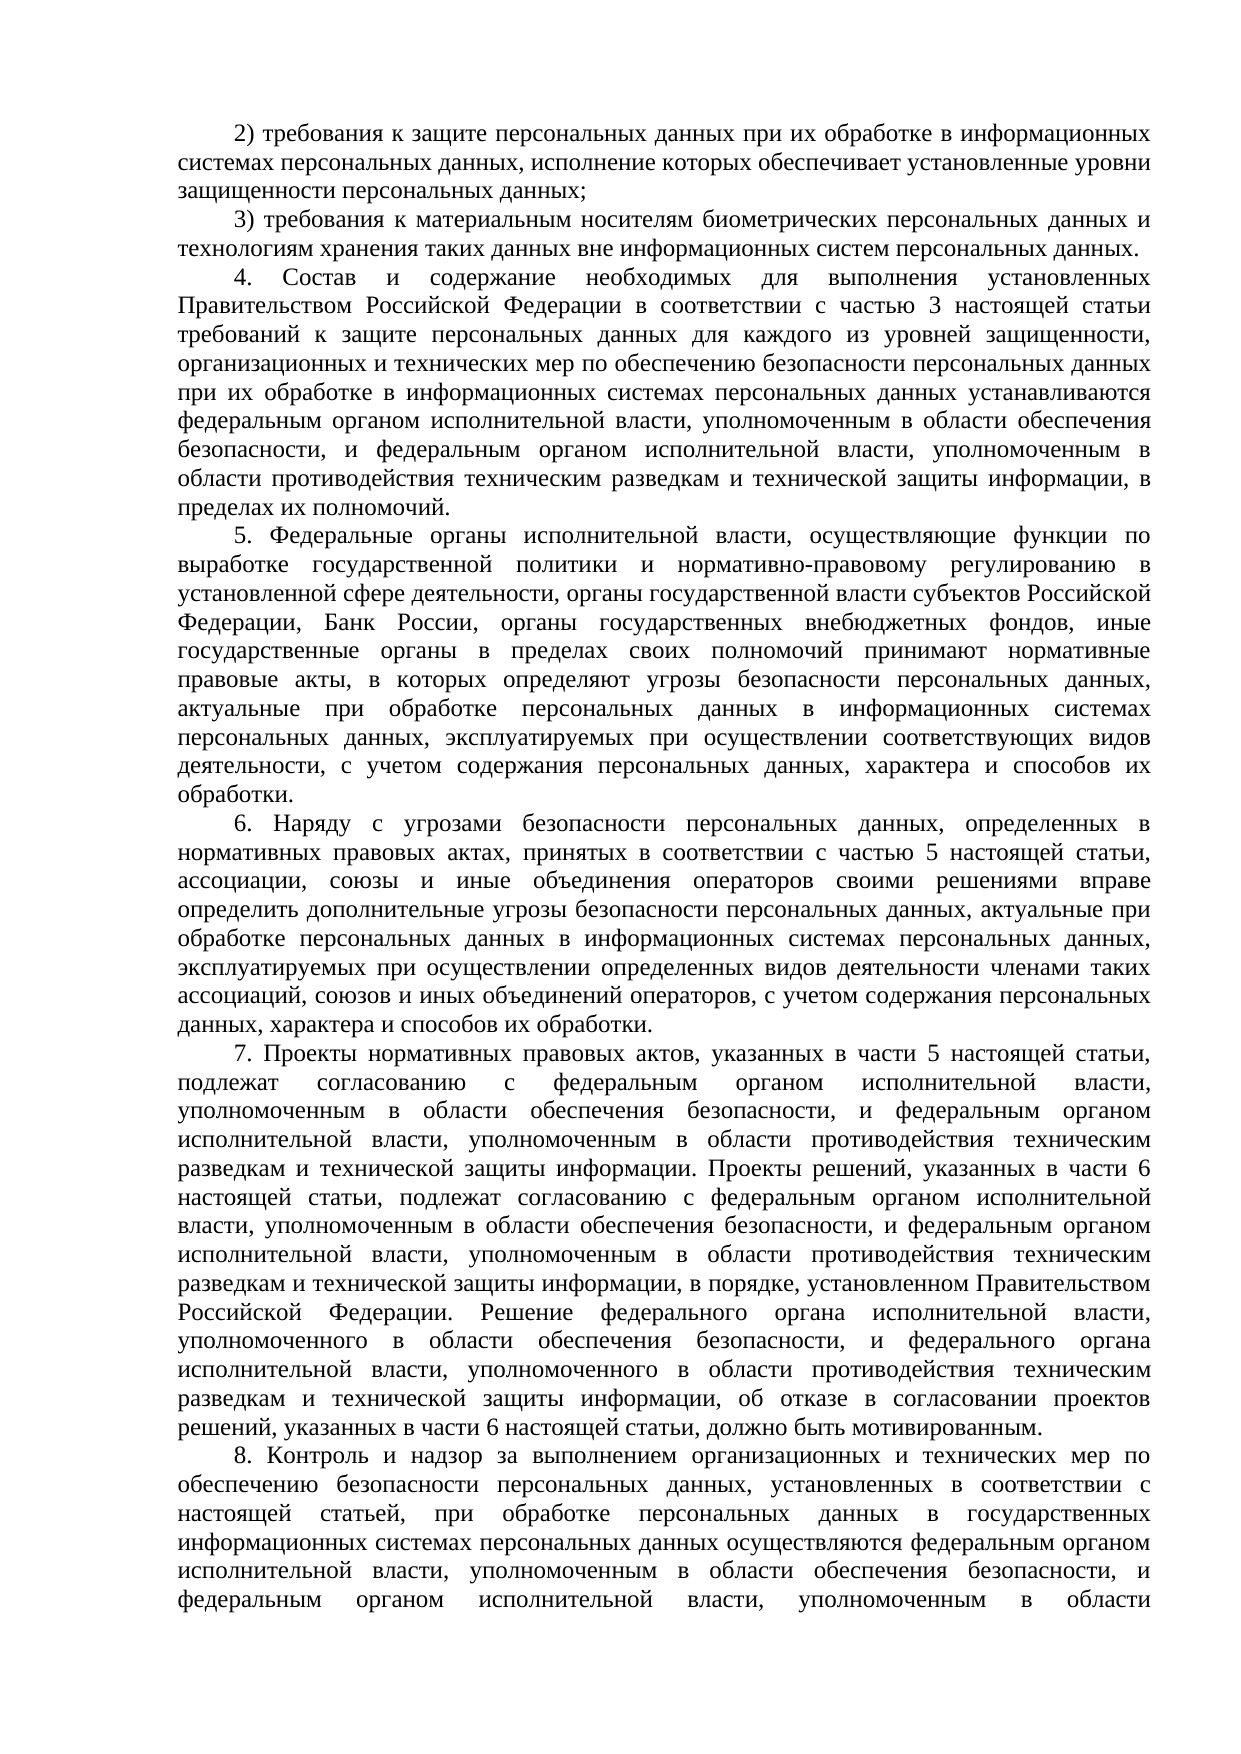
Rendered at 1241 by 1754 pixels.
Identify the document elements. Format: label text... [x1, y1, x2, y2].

text 2) требования к защите персональных данных при их обработке в информационных системах персональных данных, исполнение которых обеспечивает установленные уровни защищенности персональных данных; [177, 118, 1152, 204]
text 6. Наряду с угрозами безопасности персональных данных, определенных в нормативных правовых актах, принятых в соответствии с частью 5 настоящей статьи, ассоциации, союзы и иные объединения операторов своими решениями вправе определить дополнительные угрозы безопасности персональных данных, актуальные при обработке персональных данных в информационных системах персональных данных, эксплуатируемых при осуществлении определенных видов деятельности членами таких ассоциаций, союзов и иных объединений операторов, с учетом содержания персональных данных, характера и способов их обработки. [177, 808, 1152, 1038]
text 4. Состав и содержание необходимых для выполнения установленных Правительством Российской Федерации в соответствии с частью 3 настоящей статьи требований к защите персональных данных для каждого из уровней защищенности, организационных и технических мер по обеспечению безопасности персональных данных при их обработке в информационных системах персональных данных устанавливаются федеральным органом исполнительной власти, уполномоченным в области обеспечения безопасности, и федеральным органом исполнительной власти, уполномоченным в области противодействия техническим разведкам и технической защиты информации, в пределах их полномочий. [177, 262, 1152, 521]
text 7. Проекты нормативных правовых актов, указанных в части 5 настоящей статьи, подлежат согласованию с федеральным органом исполнительной власти, уполномоченным в области обеспечения безопасности, и федеральным органом исполнительной власти, уполномоченным в области противодействия техническим разведкам и технической защиты информации. Проекты решений, указанных в части 6 настоящей статьи, подлежат согласованию с федеральным органом исполнительной власти, уполномоченным в области обеспечения безопасности, и федеральным органом исполнительной власти, уполномоченным в области противодействия техническим разведкам и технической защиты информации, в порядке, установленном Правительством Российской Федерации. Решение федерального органа исполнительной власти, уполномоченного в области обеспечения безопасности, и федерального органа исполнительной власти, уполномоченного в области противодействия техническим разведкам и технической защиты информации, об отказе в согласовании проектов решений, указанных в части 6 настоящей статьи, должно быть мотивированным. [177, 1038, 1152, 1441]
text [177, 1441, 1152, 1613]
text 5. Федеральные органы исполнительной власти, осуществляющие функции по выработке государственной политики и нормативно-правовому регулированию в установленной сфере деятельности, органы государственной власти субъектов Российской Федерации, Банк России, органы государственных внебюджетных фондов, иные государственные органы в пределах своих полномочий принимают нормативные правовые акты, в которых определяют угрозы безопасности персональных данных, актуальные при обработке персональных данных в информационных системах персональных данных, эксплуатируемых при осуществлении соответствующих видов деятельности, с учетом содержания персональных данных, характера и способов их обработки. [177, 521, 1152, 808]
text 3) требования к материальным носителям биометрических персональных данных и технологиям хранения таких данных вне информационных систем персональных данных. [177, 204, 1152, 262]
